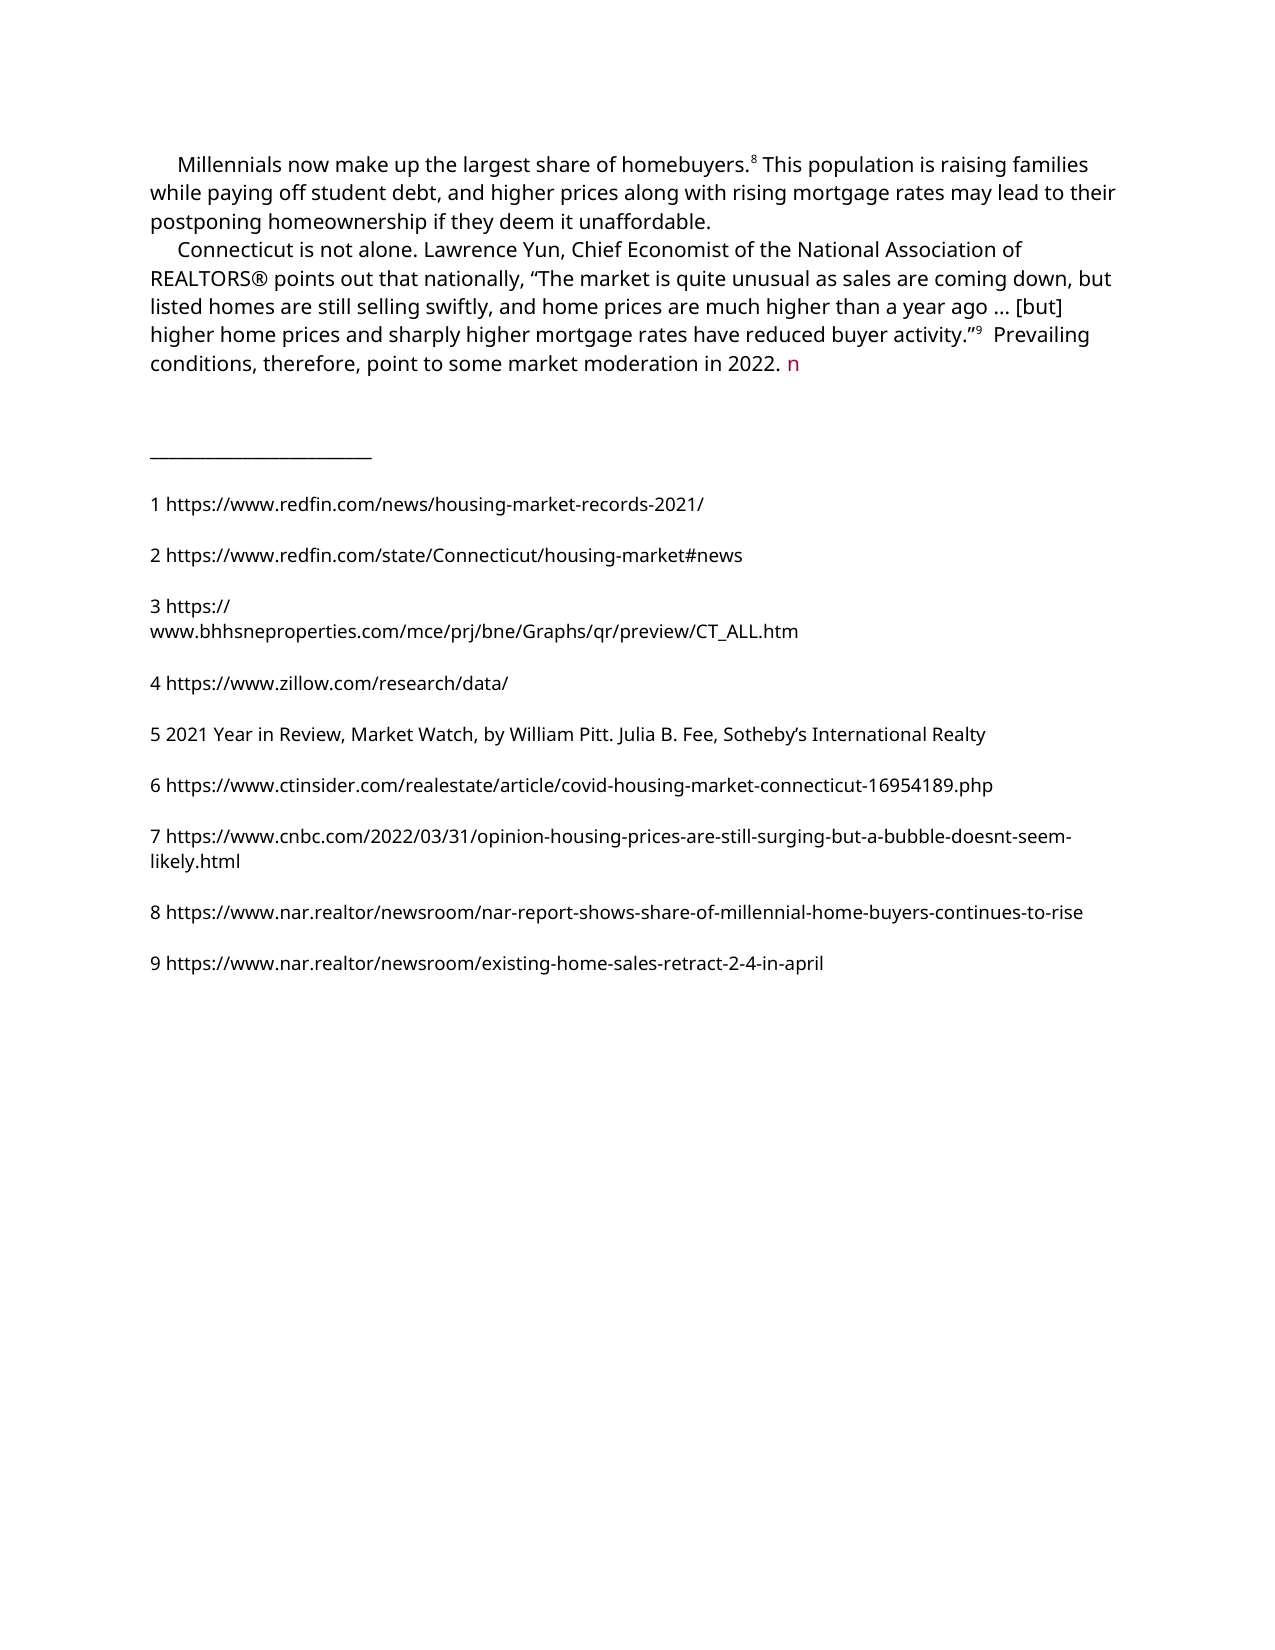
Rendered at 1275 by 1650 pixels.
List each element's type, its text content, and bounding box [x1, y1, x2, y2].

text 9 https://www.nar.realtor/newsroom/existing-home-sales-retract-2-4-in-april [150, 951, 1125, 976]
text ________________________ [150, 434, 1125, 463]
text 8 https://www.nar.realtor/newsroom/nar-report-shows-share-of-millennial-home-buyers-continues-to-rise [150, 899, 1125, 925]
text 1 https://www.redfin.com/news/housing-market-records-2021/ [150, 491, 1125, 517]
text Connecticut is not alone. Lawrence Yun, Chief Economist of the National Association of REALTORS® points out that nationally, “The market is quite unusual as sales are coming down, but listed homes are still selling swiftly, and home prices are much higher than a year ago ... [but] higher home prices and sharply higher mortgage rates have reduced buyer activity.”9 Prevailing conditions, therefore, point to some market moderation in 2022. n [150, 235, 1125, 377]
text 5 2021 Year in Review, Market Watch, by William Pitt. Julia B. Fee, Sotheby’s International Realty [150, 721, 1125, 746]
text Millennials now make up the largest share of homebuyers.8 This population is raising families while paying off student debt, and higher prices along with rising mortgage rates may lead to their postponing homeownership if they deem it unaffordable. [150, 150, 1125, 235]
text 3 https:// [150, 593, 1125, 619]
text www.bhhsneproperties.com/mce/prj/bne/Graphs/qr/preview/CT_ALL.htm [150, 619, 1125, 644]
text 7 https://www.cnbc.com/2022/03/31/opinion-housing-prices-are-still-surging-but-a-bubble-doesnt-seem-likely.html [150, 823, 1125, 874]
text 6 https://www.ctinsider.com/realestate/article/covid-housing-market-connecticut-16954189.php [150, 772, 1125, 797]
text 2 https://www.redfin.com/state/Connecticut/housing-market#news [150, 542, 1125, 568]
text 4 https://www.zillow.com/research/data/ [150, 670, 1125, 695]
